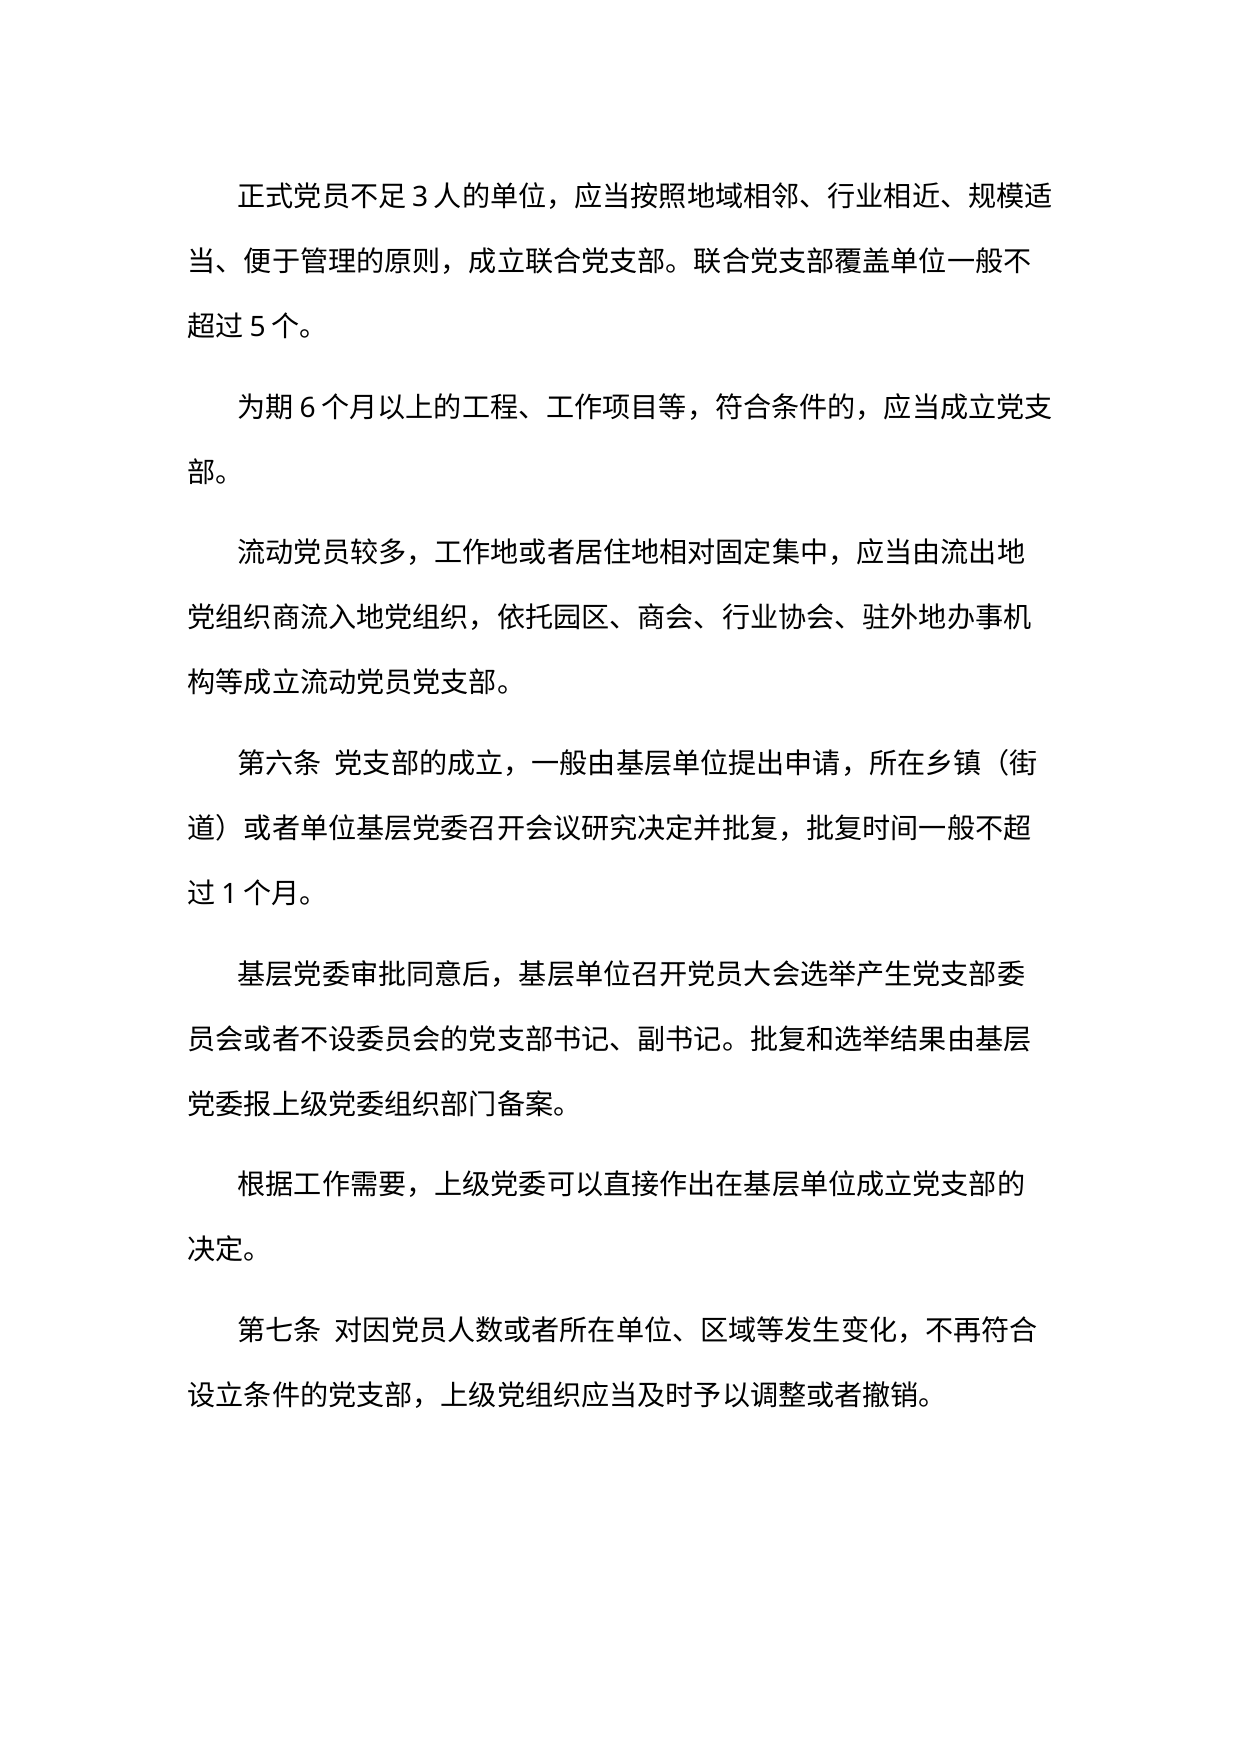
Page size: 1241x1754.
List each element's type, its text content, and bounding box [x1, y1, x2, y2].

text 为期6个月以上的工程、工作项目等，符合条件的，应当成立党支部。 [187, 373, 1053, 503]
text 基层党委审批同意后，基层单位召开党员大会选举产生党支部委员会或者不设委员会的党支部书记、副书记。批复和选举结果由基层党委报上级党委组织部门备案。 [187, 939, 1053, 1134]
text 第七条 对因党员人数或者所在单位、区域等发生变化，不再符合设立条件的党支部，上级党组织应当及时予以调整或者撤销。 [187, 1296, 1053, 1426]
text 第六条 党支部的成立，一般由基层单位提出申请，所在乡镇（街道）或者单位基层党委召开会议研究决定并批复，批复时间一般不超过1个月。 [187, 729, 1053, 924]
text 根据工作需要，上级党委可以直接作出在基层单位成立党支部的决定。 [187, 1150, 1053, 1280]
text 流动党员较多，工作地或者居住地相对固定集中，应当由流出地党组织商流入地党组织，依托园区、商会、行业协会、驻外地办事机构等成立流动党员党支部。 [187, 518, 1053, 713]
text 正式党员不足3人的单位，应当按照地域相邻、行业相近、规模适当、便于管理的原则，成立联合党支部。联合党支部覆盖单位一般不超过5个。 [187, 162, 1053, 357]
